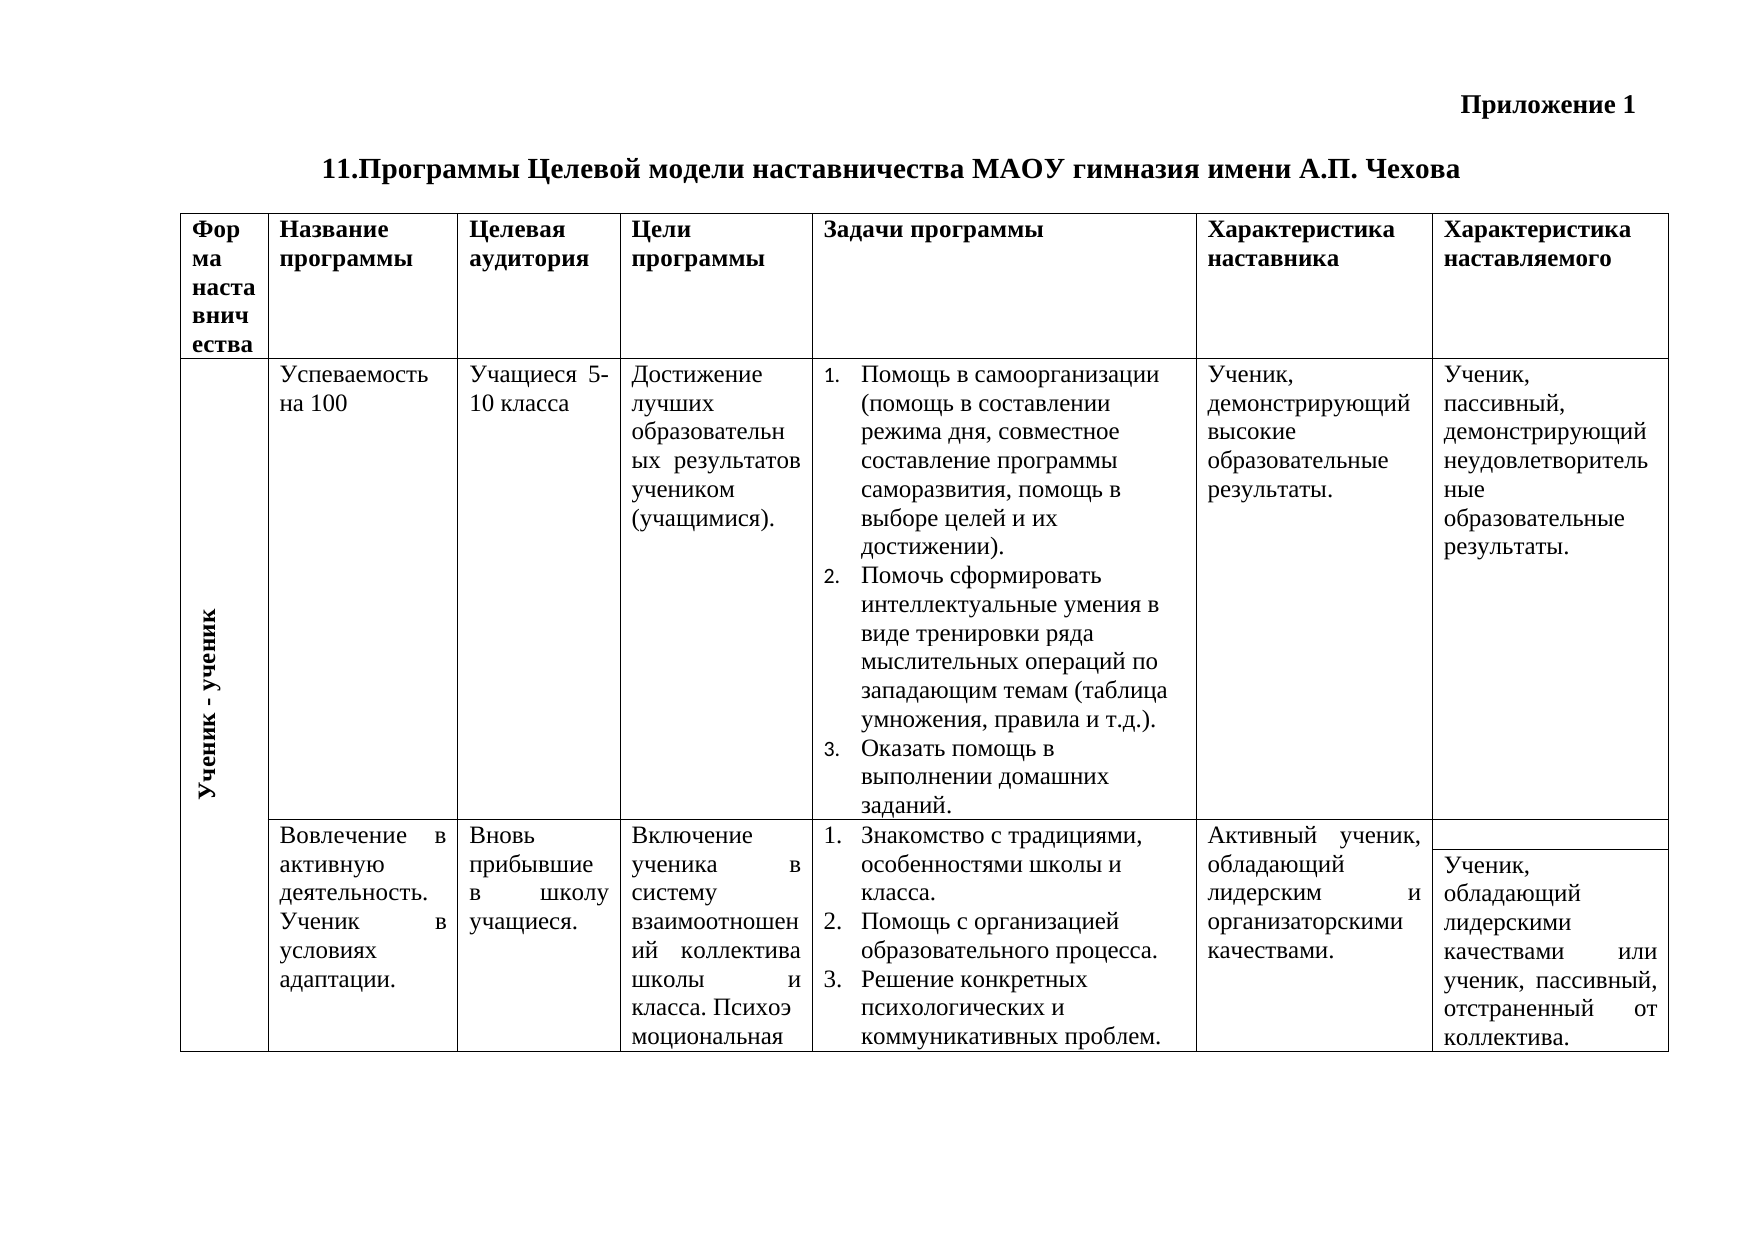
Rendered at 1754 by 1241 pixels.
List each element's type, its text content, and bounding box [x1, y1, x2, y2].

table_cell [1433, 820, 1668, 849]
table_cell Ученик, демонстрирующий высокие образовательные результаты. [1197, 359, 1432, 819]
table_header Характеристика наставника [1197, 214, 1432, 358]
table_cell Учащиеся 5-10 класса [458, 359, 620, 819]
table_cell Включение ученика в систему взаимоотношений коллектива школы и класса. Психоэмоциональная поддержка для адаптации в новом коллективе. [621, 820, 812, 1051]
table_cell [1433, 850, 1668, 1051]
table_header Цели программы [621, 214, 812, 358]
table_cell Ученик - ученик [181, 359, 268, 1051]
text 11.Программы Целевой модели наставничества МАОУ гимназия имени А.П. Чехова [148, 151, 1636, 184]
table_header Форма наставничества [181, 214, 268, 358]
table_header Задачи программы [813, 214, 1196, 358]
table_header Характеристика наставляемого [1433, 214, 1668, 358]
table_cell Вовлечение в активную деятельность. Ученик в условиях адаптации. [269, 820, 457, 1051]
table_cell Знакомство с традициями, особенностями школы и класса. Помощь с организацией образовательного процесса. Решение конкретных психологических и коммуникативных проблем. [813, 820, 1196, 1051]
table_header Название программы [269, 214, 457, 358]
table_cell Помощь в самоорганизации (помощь в составлении режима дня, совместное составление программы саморазвития, помощь в выборе целей и их достижении). Помочь сформировать интеллектуальные умения в виде тренировки ряда мыслительных операций по западающим темам (таблица умножения, правила и т.д.). Оказать помощь в выполнении домашних заданий. [813, 359, 1196, 819]
table_header Целевая аудитория [458, 214, 620, 358]
table_cell Вновь прибывшие в школу учащиеся. [458, 820, 620, 1051]
text Приложение 1 [118, 88, 1636, 120]
table_cell Успеваемость на 100 [269, 359, 457, 819]
table_cell Ученик, пассивный, демонстрирующий неудовлетворительные образовательные результаты. [1433, 359, 1668, 819]
table_cell Активный ученик, обладающий лидерским и организаторскими качествами. [1197, 820, 1432, 1051]
table_cell Достижение лучших образовательных результатов учеником (учащимися). [621, 359, 812, 819]
